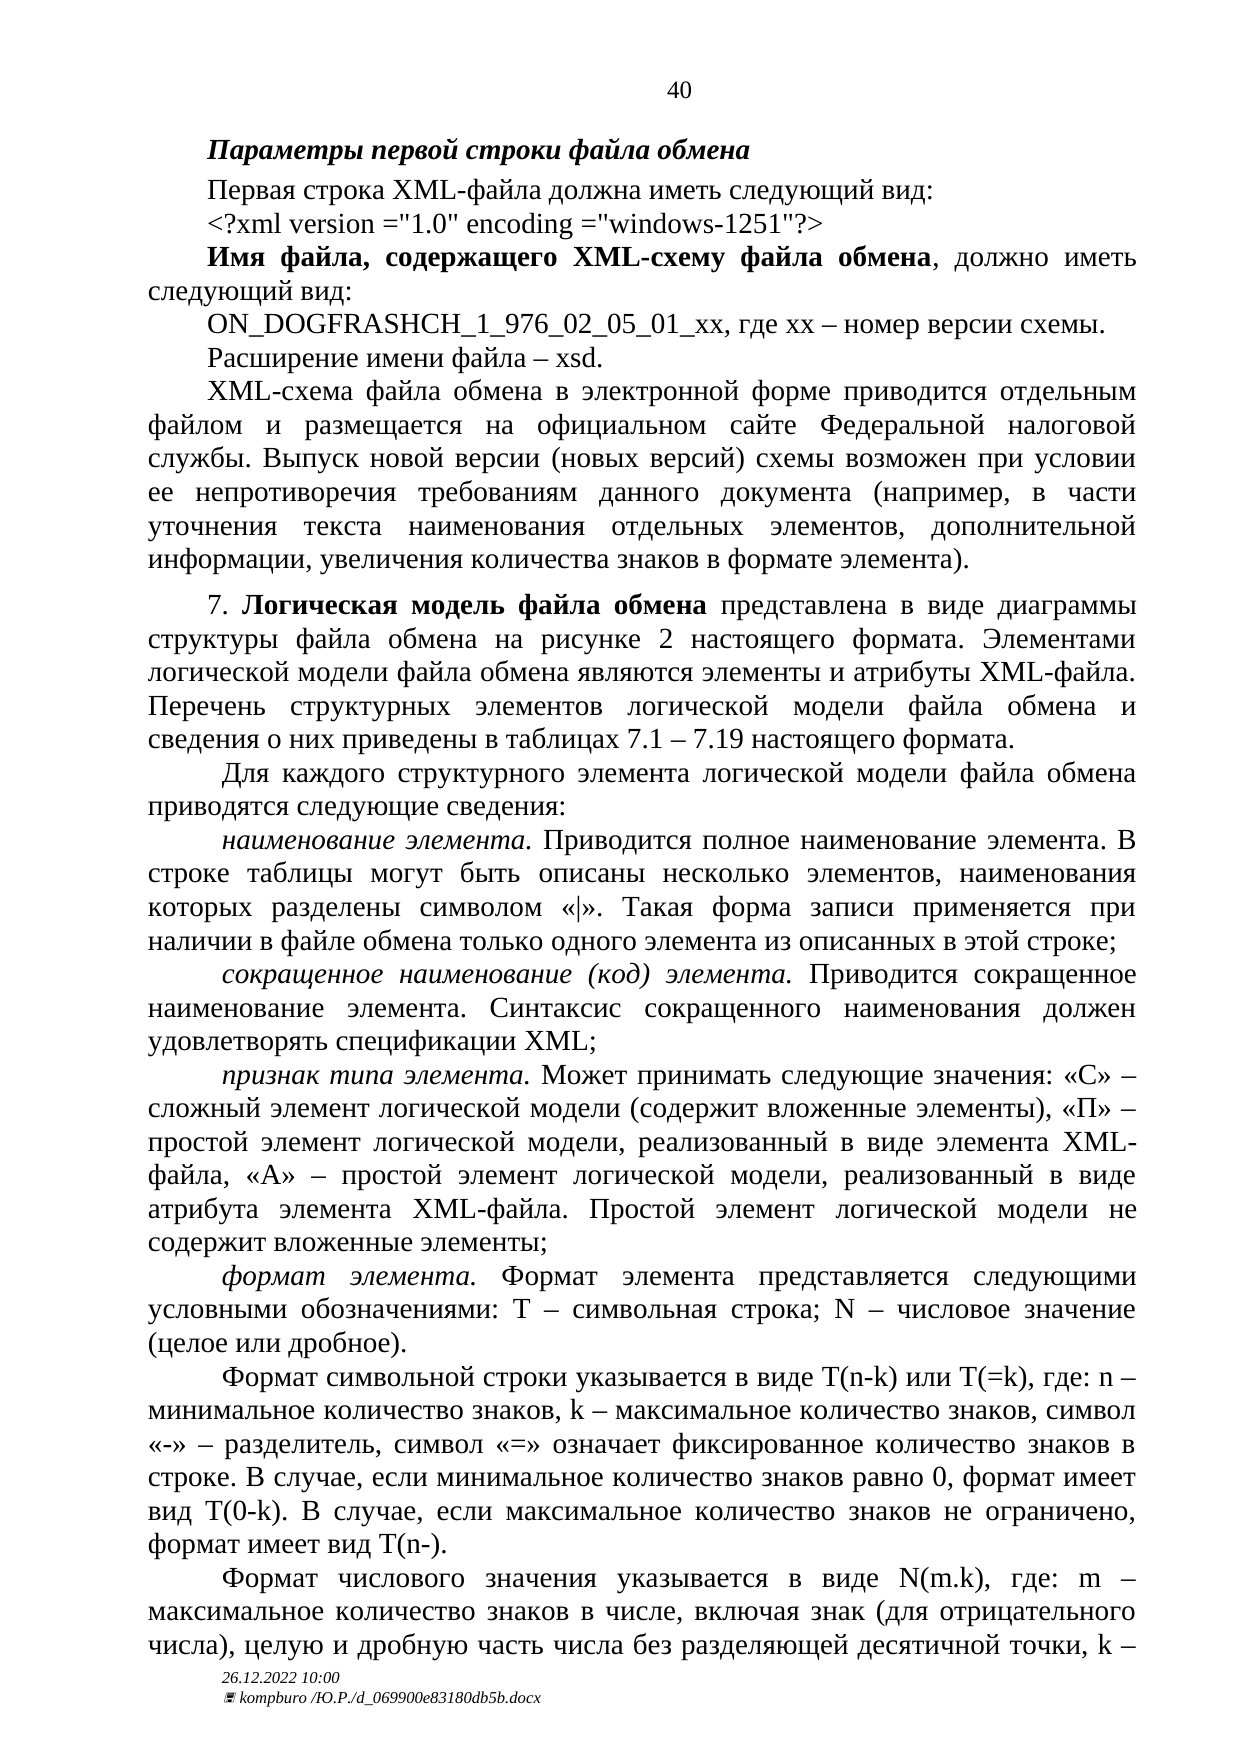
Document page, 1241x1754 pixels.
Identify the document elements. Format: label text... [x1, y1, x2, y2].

text Параметры первой строки файла обмена [148, 132, 1137, 166]
list наименование элемента. Приводится полное наименование элемента. В строке таблицы могут быть описаны несколько элементов, наименования которых разделены символом «|». Такая форма записи применяется при наличии в файле обмена только одного элемента из описанных в этой строке; [148, 822, 1137, 956]
text XML-схема файла обмена в электронной форме приводится отдельным файлом и размещается на официальном сайте Федеральной налоговой службы. Выпуск новой версии (новых версий) схемы возможен при условии ее непротиворечия требованиям данного документа (например, в части уточнения текста наименования отдельных элементов, дополнительной информации, увеличения количества знаков в формате элемента). [148, 373, 1137, 575]
list формат элемента. Формат элемента представляется следующими условными обозначениями: Т – символьная строка; N – числовое значение (целое или дробное). [148, 1258, 1137, 1359]
text 7. Логическая модель файла обмена представлена в виде диаграммы структуры файла обмена на рисунке 2 настоящего формата. Элементами логической модели файла обмена являются элементы и атрибуты XML-файла. Перечень структурных элементов логической модели файла обмена и сведения о них приведены в таблицах 7.1 – 7.19 настоящего формата. [148, 587, 1137, 755]
list Формат символьной строки указывается в виде Т(n-k) или T(=k), где: n – минимальное количество знаков, k – максимальное количество знаков, символ «-» – разделитель, символ «=» означает фиксированное количество знаков в строке. В случае, если минимальное количество знаков равно 0, формат имеет вид Т(0-k). В случае, если максимальное количество знаков не ограничено, формат имеет вид Т(n-). [148, 1359, 1137, 1560]
text Для каждого структурного элемента логической модели файла обмена приводятся следующие сведения: [148, 755, 1137, 822]
text Имя файла, содержащего XML-схему файла обмена, должно иметь следующий вид: [148, 239, 1137, 306]
text <?xml version ="1.0" encoding ="windows-1251"?> [148, 206, 1137, 239]
text Первая строка XML-файла должна иметь следующий вид: [148, 172, 1137, 206]
text ON_DOGFRASHCH_1_976_02_05_01_xx, где хх – номер версии схемы. [148, 306, 1137, 340]
text Расширение имени файла – xsd. [148, 340, 1137, 373]
list признак типа элемента. Может принимать следующие значения: «С» – сложный элемент логической модели (содержит вложенные элементы), «П» – простой элемент логической модели, реализованный в виде элемента XML-файла, «А» – простой элемент логической модели, реализованный в виде атрибута элемента XML-файла. Простой элемент логической модели не содержит вложенные элементы; [148, 1057, 1137, 1258]
list сокращенное наименование (код) элемента. Приводится сокращенное наименование элемента. Синтаксис сокращенного наименования должен удовлетворять спецификации XML; [148, 956, 1137, 1057]
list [148, 1560, 1137, 1661]
